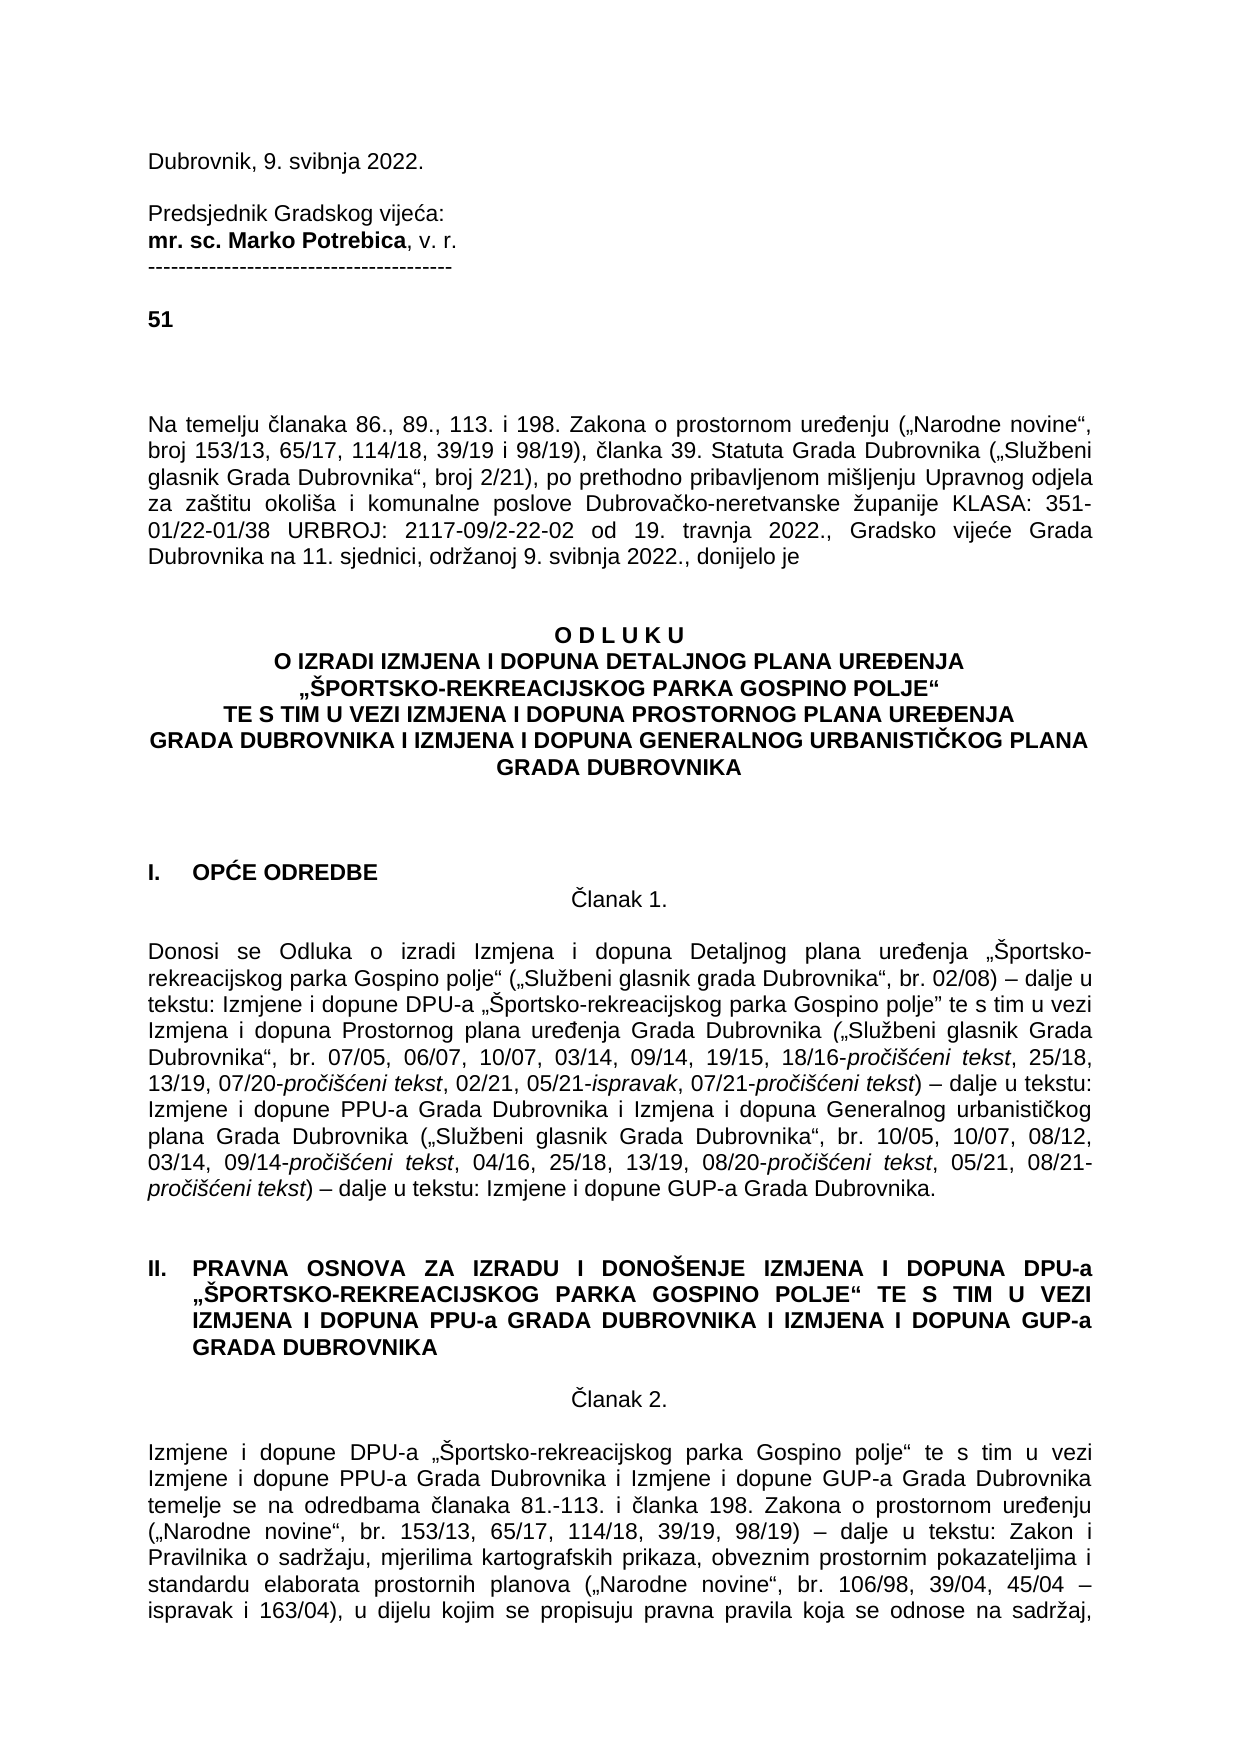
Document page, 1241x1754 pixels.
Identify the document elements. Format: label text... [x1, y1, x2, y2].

text Predsjednik Gradskog vijeća: [148, 200, 1093, 227]
text Na temelju članaka 86., 89., 113. i 198. Zakona o prostornom uređenju („Narodne novine“, broj 153/13, 65/17, 114/18, 39/19 i 98/19), članka 39. Statuta Grada Dubrovnika („Službeni glasnik Grada Dubrovnika“, broj 2/21), po prethodno pribavljenom mišljenju Upravnog odjela za zaštitu okoliša i komunalne poslove Dubrovačko-neretvanske županije KLASA: 351-01/22-01/38 URBROJ: 2117-09/2-22-02 od 19. travnja 2022., Gradsko vijeće Grada Dubrovnika na 11. sjednici, održanoj 9. svibnja 2022., donijelo je [148, 411, 1093, 569]
text mr. sc. Marko Potrebica, v. r. [148, 227, 1093, 253]
text Članak 2. [148, 1386, 1091, 1413]
text O D L U K U [148, 622, 1091, 648]
text TE S TIM U VEZI IZMJENA I DOPUNA PROSTORNOG PLANA UREĐENJA [148, 701, 1091, 727]
list OPĆE ODREDBE [148, 859, 1091, 886]
text Članak 1. [148, 886, 1091, 912]
text ---------------------------------------- [148, 253, 1093, 279]
text „ŠPORTSKO-REKREACIJSKOG PARKA GOSPINO POLJE“ [148, 675, 1091, 701]
text GRADA DUBROVNIKA I IZMJENA I DOPUNA GENERALNOG URBANISTIČKOG PLANA GRADA DUBROVNIKA [148, 727, 1091, 780]
text O IZRADI IZMJENA I DOPUNA DETALJNOG PLANA UREĐENJA [148, 648, 1091, 675]
text Donosi se Odluka o izradi Izmjena i dopuna Detaljnog plana uređenja „Športsko-rekreacijskog parka Gospino polje“ („Službeni glasnik grada Dubrovnika“, br. 02/08) – dalje u tekstu: Izmjene i dopune DPU-a „Športsko-rekreacijskog parka Gospino polje” te s tim u vezi Izmjena i dopuna Prostornog plana uređenja Grada Dubrovnika („Službeni glasnik Grada Dubrovnika“, br. 07/05, 06/07, 10/07, 03/14, 09/14, 19/15, 18/16-pročišćeni tekst, 25/18, 13/19, 07/20-pročišćeni tekst, 02/21, 05/21-ispravak, 07/21-pročišćeni tekst) – dalje u tekstu: Izmjene i dopune PPU-a Grada Dubrovnika i Izmjena i dopuna Generalnog urbanističkog plana Grada Dubrovnika („Službeni glasnik Grada Dubrovnika“, br. 10/05, 10/07, 08/12, 03/14, 09/14-pročišćeni tekst, 04/16, 25/18, 13/19, 08/20-pročišćeni tekst, 05/21, 08/21-pročišćeni tekst) – dalje u tekstu: Izmjene i dopune GUP-a Grada Dubrovnika. [148, 938, 1093, 1202]
text Dubrovnik, 9. svibnja 2022. [148, 148, 1093, 174]
text 51 [148, 306, 1093, 332]
list PRAVNA OSNOVA za izradu i donošenje IZMJENA I DOPUNA DPU-a „ŠPORTSKO-REKREACIJSKOG PARKA GOSPINO POLJE“ TE S TIM U VEZI IZMJENA I DOPUNA PPU-a GRADA DUBROVNIKA I IZMJENA I DOPUNA GUP-a GRADA DUBROVNIKA [148, 1254, 1093, 1360]
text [148, 1439, 1093, 1623]
